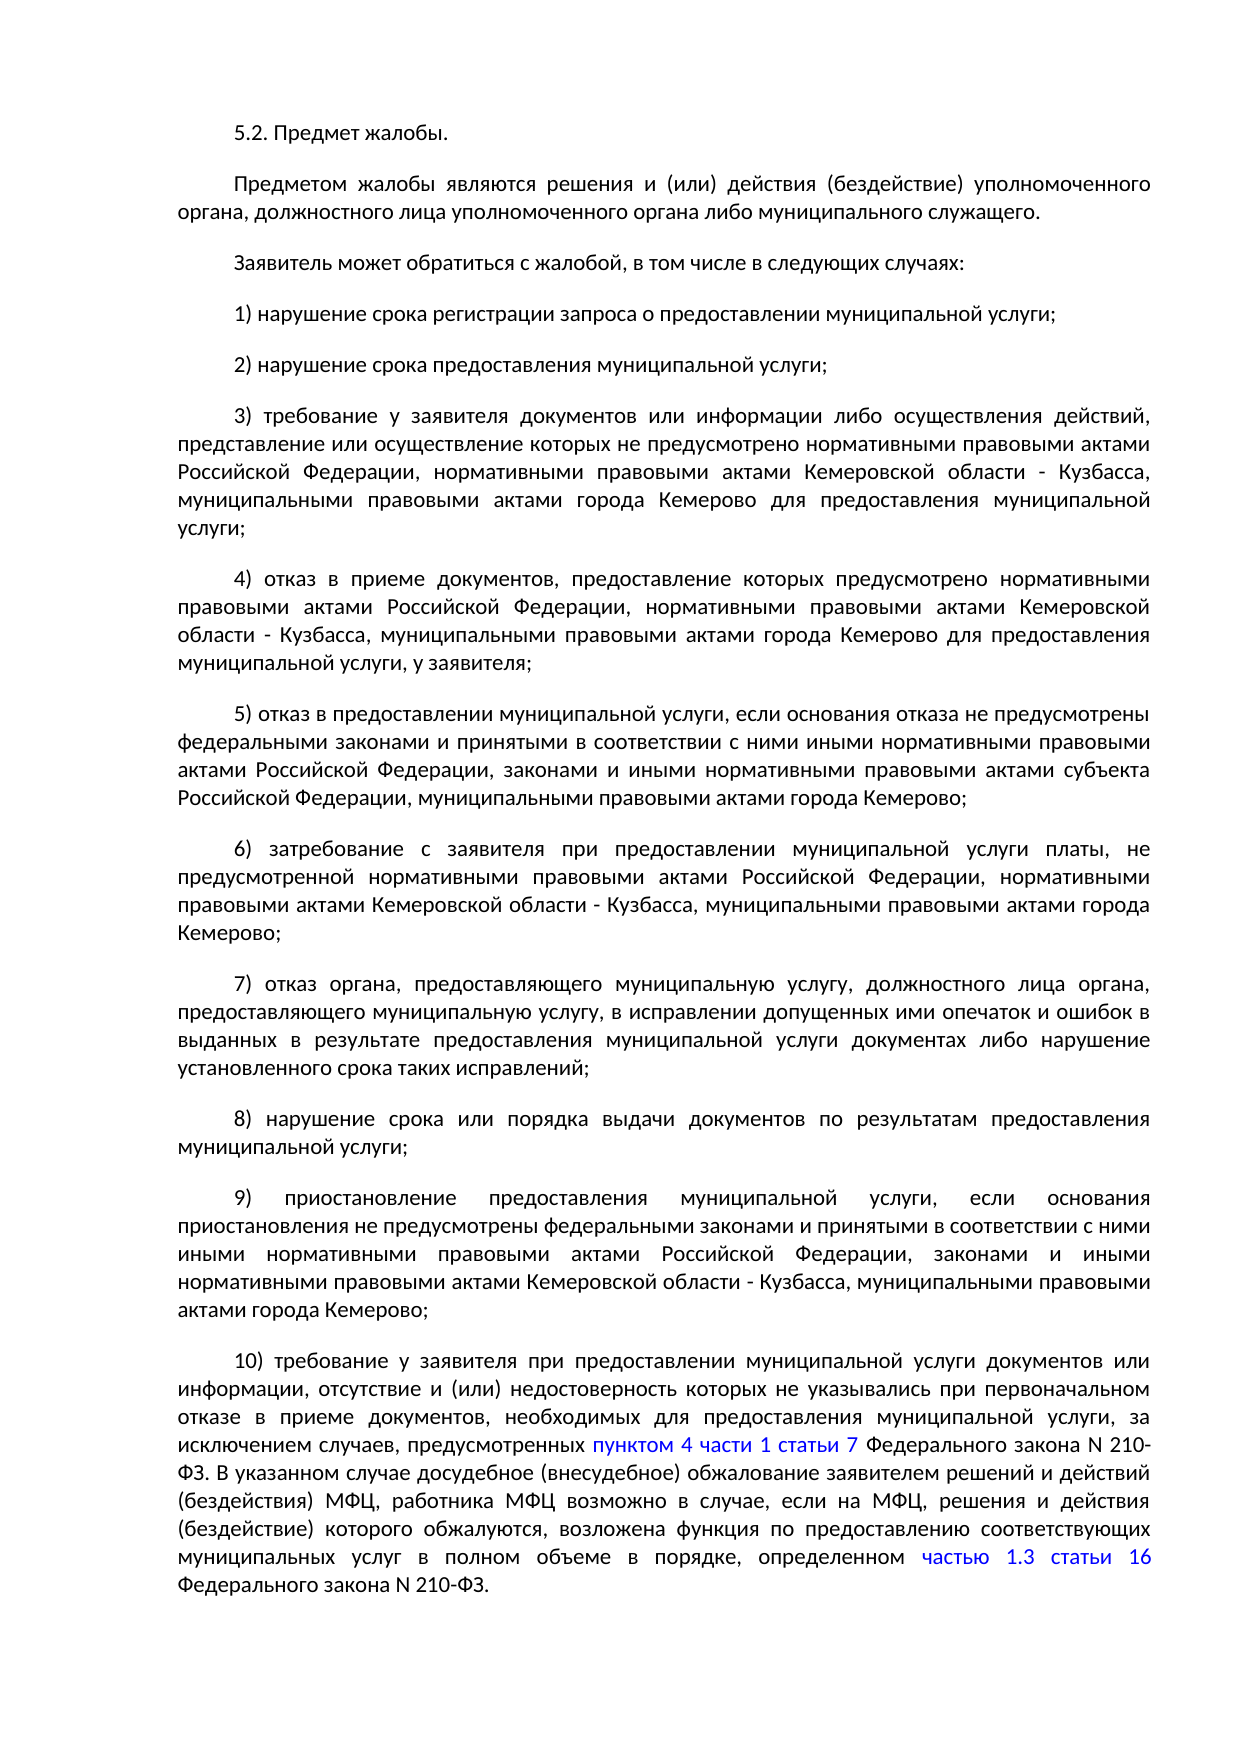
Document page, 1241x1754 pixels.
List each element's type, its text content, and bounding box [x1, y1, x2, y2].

text 8) нарушение срока или порядка выдачи документов по результатам предоставления муниципальной услуги; [177, 1104, 1152, 1160]
text Предметом жалобы являются решения и (или) действия (бездействие) уполномоченного органа, должностного лица уполномоченного органа либо муниципального служащего. [177, 169, 1152, 225]
text 3) требование у заявителя документов или информации либо осуществления действий, представление или осуществление которых не предусмотрено нормативными правовыми актами Российской Федерации, нормативными правовыми актами Кемеровской области - Кузбасса, муниципальными правовыми актами города Кемерово для предоставления муниципальной услуги; [177, 401, 1152, 541]
text Заявитель может обратиться с жалобой, в том числе в следующих случаях: [177, 248, 1152, 276]
text 7) отказ органа, предоставляющего муниципальную услугу, должностного лица органа, предоставляющего муниципальную услугу, в исправлении допущенных ими опечаток и ошибок в выданных в результате предоставления муниципальной услуги документах либо нарушение установленного срока таких исправлений; [177, 969, 1152, 1081]
text 10) требование у заявителя при предоставлении муниципальной услуги документов или информации, отсутствие и (или) недостоверность которых не указывались при первоначальном отказе в приеме документов, необходимых для предоставления муниципальной услуги, за исключением случаев, предусмотренных пунктом 4 части 1 статьи 7 Федерального закона N 210-ФЗ. В указанном случае досудебное (внесудебное) обжалование заявителем решений и действий (бездействия) МФЦ, работника МФЦ возможно в случае, если на МФЦ, решения и действия (бездействие) которого обжалуются, возложена функция по предоставлению соответствующих муниципальных услуг в полном объеме в порядке, определенном частью 1.3 статьи 16 Федерального закона N 210-ФЗ. [177, 1346, 1152, 1598]
text 9) приостановление предоставления муниципальной услуги, если основания приостановления не предусмотрены федеральными законами и принятыми в соответствии с ними иными нормативными правовыми актами Российской Федерации, законами и иными нормативными правовыми актами Кемеровской области - Кузбасса, муниципальными правовыми актами города Кемерово; [177, 1183, 1152, 1323]
text 5.2. Предмет жалобы. [177, 118, 1152, 146]
text 5) отказ в предоставлении муниципальной услуги, если основания отказа не предусмотрены федеральными законами и принятыми в соответствии с ними иными нормативными правовыми актами Российской Федерации, законами и иными нормативными правовыми актами субъекта Российской Федерации, муниципальными правовыми актами города Кемерово; [177, 699, 1152, 811]
text 6) затребование с заявителя при предоставлении муниципальной услуги платы, не предусмотренной нормативными правовыми актами Российской Федерации, нормативными правовыми актами Кемеровской области - Кузбасса, муниципальными правовыми актами города Кемерово; [177, 834, 1152, 946]
text 1) нарушение срока регистрации запроса о предоставлении муниципальной услуги; [177, 299, 1152, 327]
text 2) нарушение срока предоставления муниципальной услуги; [177, 350, 1152, 378]
text 4) отказ в приеме документов, предоставление которых предусмотрено нормативными правовыми актами Российской Федерации, нормативными правовыми актами Кемеровской области - Кузбасса, муниципальными правовыми актами города Кемерово для предоставления муниципальной услуги, у заявителя; [177, 564, 1152, 676]
